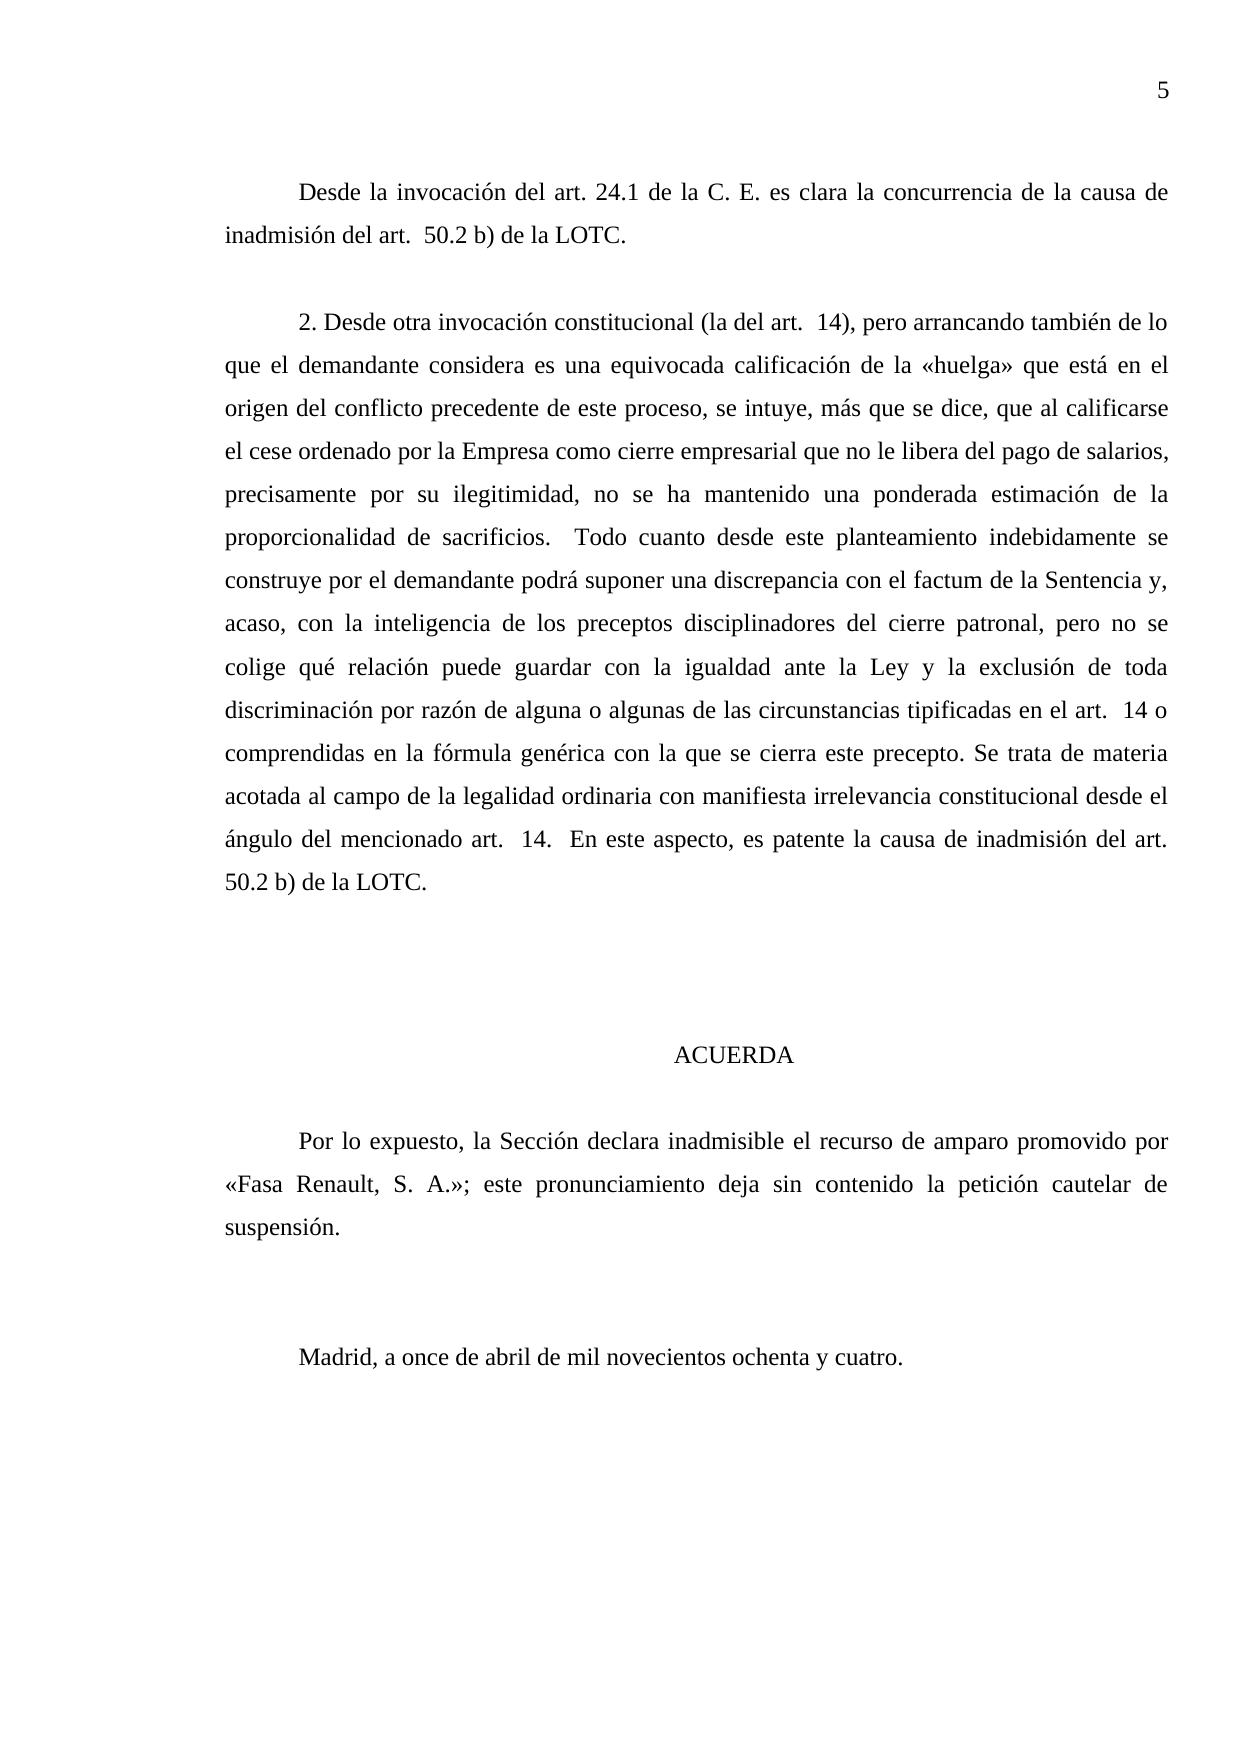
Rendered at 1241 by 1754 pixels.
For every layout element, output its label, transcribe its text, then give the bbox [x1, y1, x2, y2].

text ACUERDA [224, 1040, 1169, 1068]
text Desde la invocación del art. 24.1 de la C. E. es clara la concurrencia de la causa de inadmisión del art. 50.2 b) de la LOTC. [224, 177, 1169, 249]
text Por lo expuesto, la Sección declara inadmisible el recurso de amparo promovido por «Fasa Renault, S. A.»; este pronunciamiento deja sin contenido la petición cautelar de suspensión. [224, 1126, 1169, 1241]
text 2. Desde otra invocación constitucional (la del art. 14), pero arrancando también de lo que el demandante considera es una equivocada calificación de la «huelga» que está en el origen del conflicto precedente de este proceso, se intuye, más que se dice, que al calificarse el cese ordenado por la Empresa como cierre empresarial que no le libera del pago de salarios, precisamente por su ilegitimidad, no se ha mantenido una ponderada estimación de la proporcionalidad de sacrificios. Todo cuanto desde este planteamiento indebidamente se construye por el demandante podrá suponer una discrepancia con el factum de la Sentencia y, acaso, con la inteligencia de los preceptos disciplinadores del cierre patronal, pero no se colige qué relación puede guardar con la igualdad ante la Ley y la exclusión de toda discriminación por razón de alguna o algunas de las circunstancias tipificadas en el art. 14 o comprendidas en la fórmula genérica con la que se cierra este precepto. Se trata de materia acotada al campo de la legalidad ordinaria con manifiesta irrelevancia constitucional desde el ángulo del mencionado art. 14. En este aspecto, es patente la causa de inadmisión del art. 50.2 b) de la LOTC. [224, 307, 1169, 896]
text Madrid, a once de abril de mil novecientos ochenta y cuatro. [224, 1342, 1169, 1370]
